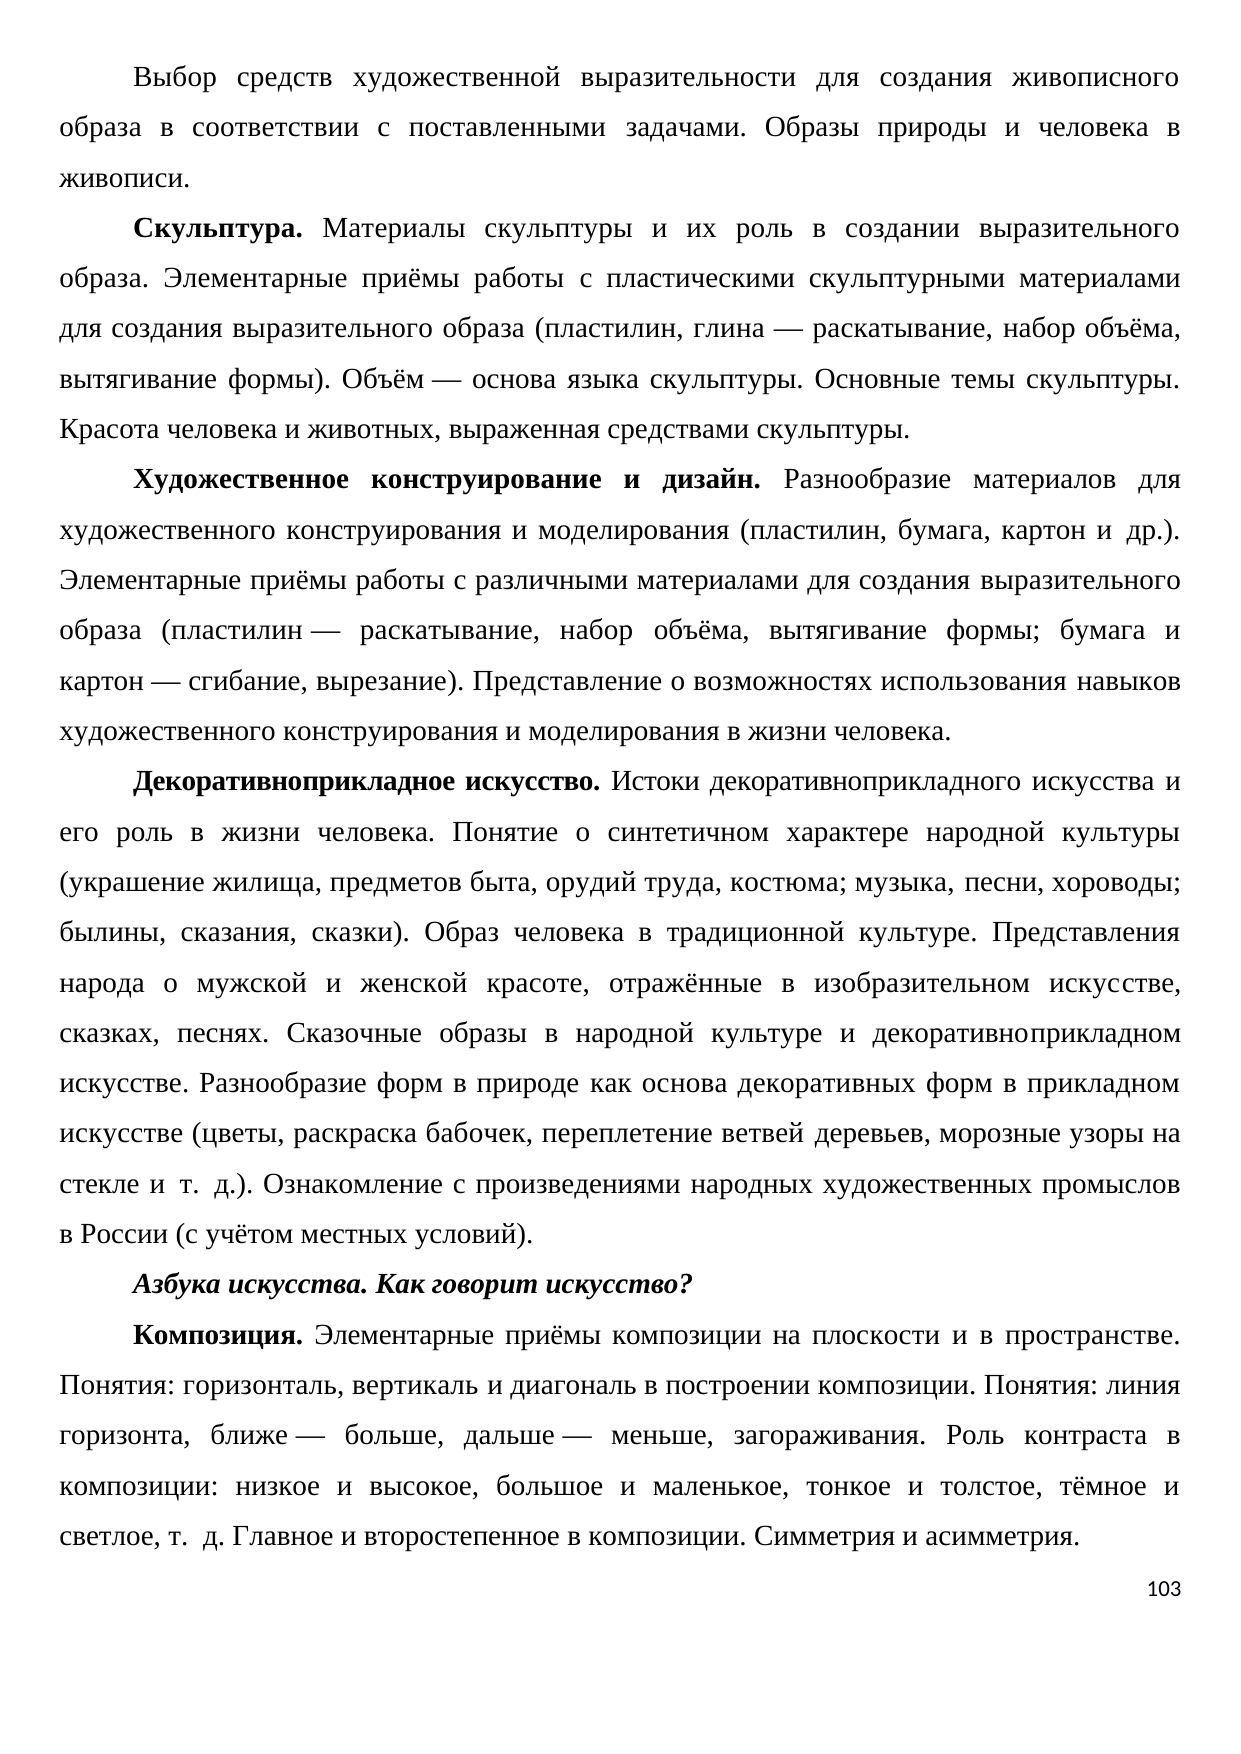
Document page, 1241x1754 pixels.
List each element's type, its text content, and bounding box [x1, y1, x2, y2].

text Скульптура. Материалы скульптуры и их роль в создании выразительного образа. Элементарные приёмы работы с пластическими скульптурными материалами для создания выразительного образа (пластилин, глина — раскатывание, набор объёма, вытягивание формы). Объём — основа языка скульптуры. Основные темы скульптуры. Красота человека и животных, выраженная средствами скульптуры. [59, 210, 1181, 445]
text Азбука искусства. Как говорит искусство? [59, 1267, 1181, 1300]
text Декоративно­прикладное искусство. Истоки декоративно­прикладного искусства и его роль в жизни человека. Понятие о синтетичном характере народной культуры (украшение жилища, предметов быта, орудий труда, костюма; музыка, песни, хороводы; былины, сказания, сказки). Образ человека в традиционной культуре. Представления народа о мужской и женской красоте, отражённые в изобразительном искусстве, сказках, песнях. Сказочные образы в народной культуре и декоративно­прикладном искусстве. Разнообразие форм в природе как основа декоративных форм в прикладном искусстве (цветы, раскраска бабочек, переплетение ветвей деревьев, морозные узоры на стекле и т. д.). Ознакомление с произведениями народных художественных промыслов в России (с учётом местных условий). [59, 763, 1181, 1250]
text Выбор средств художественной выразительности для создания живописного образа в соответствии с поставленными задачами. Образы природы и человека в живописи. [59, 59, 1181, 193]
text Композиция. Элементарные приёмы композиции на плоскости и в пространстве. Понятия: горизонталь, вертикаль и диагональ в построении композиции. Понятия: линия горизонта, ближе — больше, дальше — меньше, загораживания. Роль контраста в композиции: низкое и высокое, большое и маленькое, тонкое и толстое, тёмное и светлое, т. д. Главное и второстепенное в композиции. Симметрия и асимметрия. [59, 1317, 1181, 1552]
text Художественное конструирование и дизайн. Разнообразие материалов для художественного конструирования и моделирования (пластилин, бумага, картон и др.). Элементарные приёмы работы с различными материалами для создания выразительного образа (пластилин — раскатывание, набор объёма, вытягивание формы; бумага и картон — сгибание, вырезание). Представление о возможностях использования навыков художественного конструирования и моделирования в жизни человека. [59, 462, 1181, 747]
